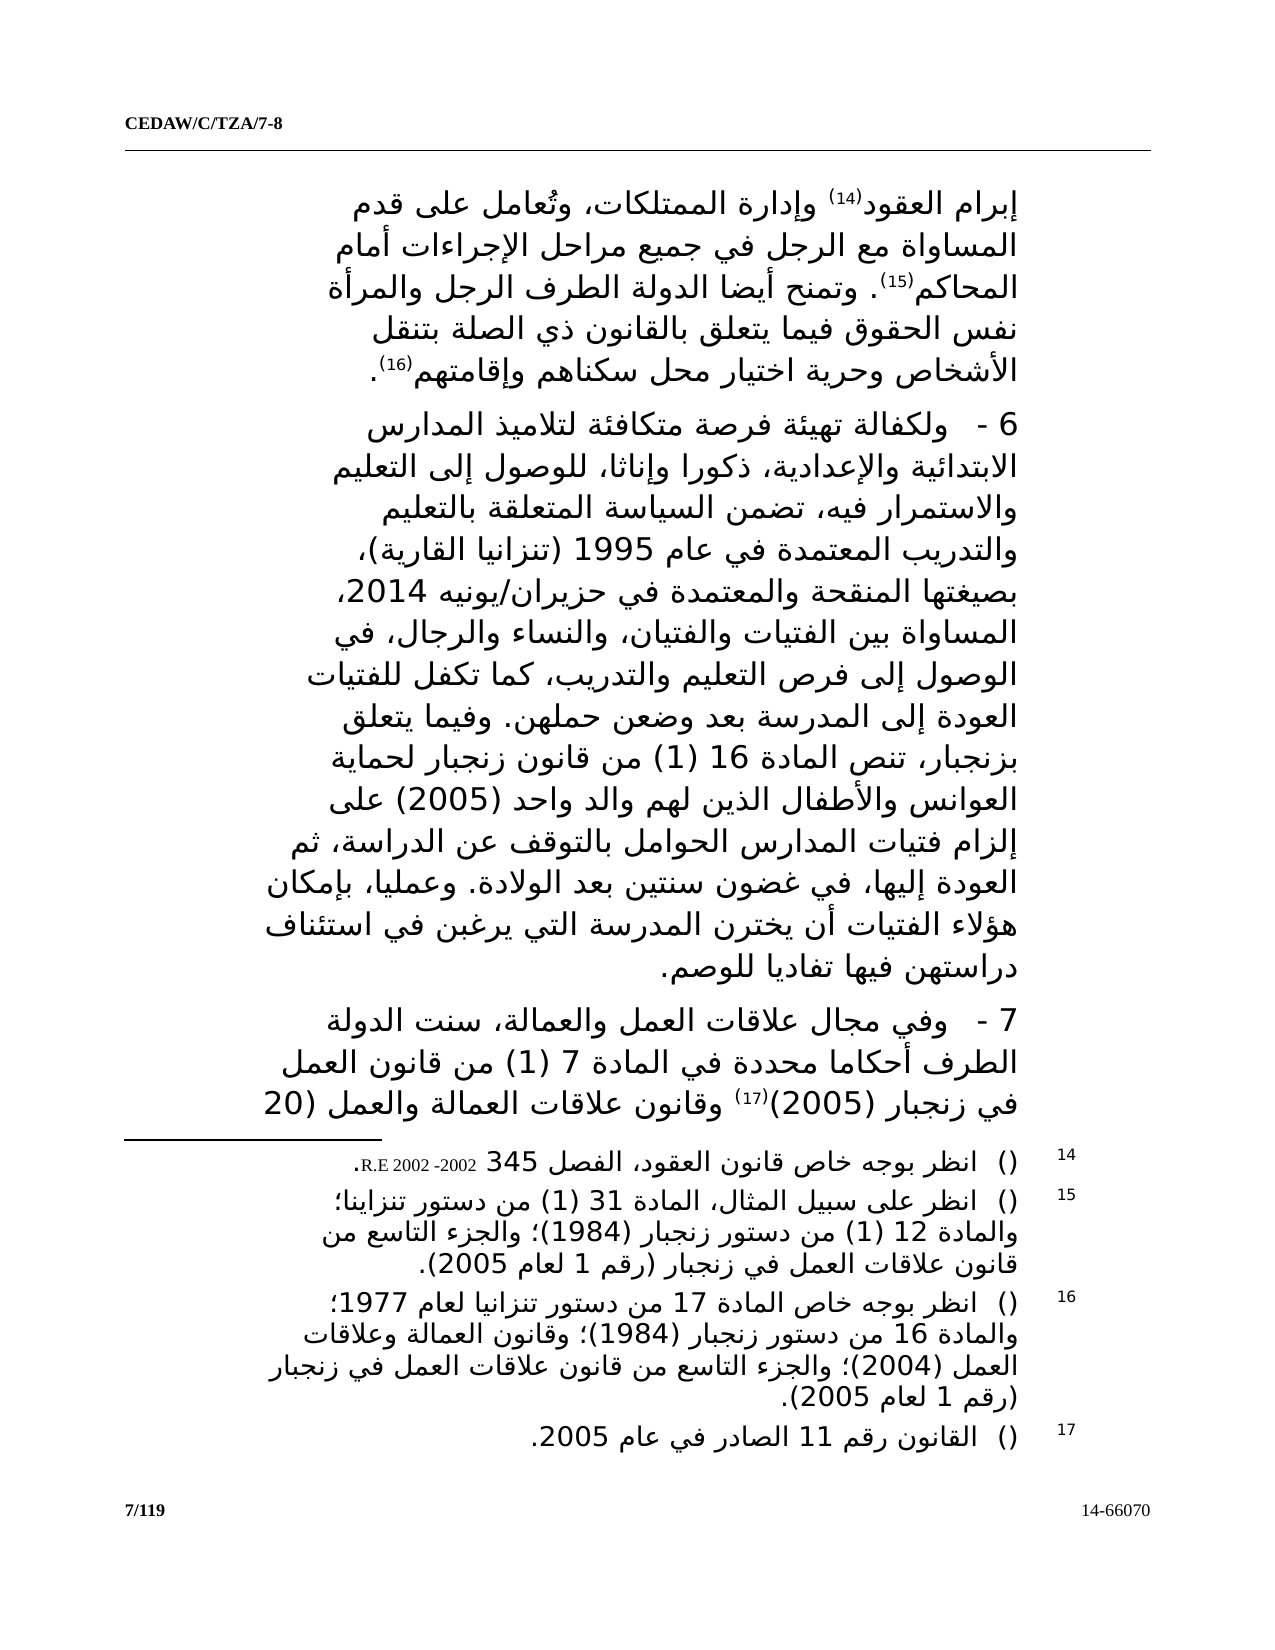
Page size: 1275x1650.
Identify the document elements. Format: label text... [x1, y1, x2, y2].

text 5 - في إطار تنفيذ أحكام المادة 15 من الاتفاقية، تمنح الدولة الطرف للمرأة المساواة مع الرجل أمام القانون في دستور تنزانيا لعام 1977() وفي دستور زنجبار لعام 1984(). وفضلا عن ذلك، تكفل الدولة الطرف للمرأة أهلية قانونية، في المسائل المدنية، مطابقة لأهلية الرجل، وتهيء لها الفرص نفسها لممارسة تلك الأهلية. وبموجب هذه الأهلية، تكون للمرأة حقوق مساوية لحقوق الرجل في إبرام العقود() وإدارة الممتلكات، وتُعامل على قدم المساواة مع الرجل في جميع مراحل الإجراءات أمام المحاكم(). وتمنح أيضا الدولة الطرف الرجل والمرأة نفس الحقوق فيما يتعلق بالقانون ذي الصلة بتنقل الأشخاص وحرية اختيار محل سكناهم وإقامتهم(). [256, 181, 1019, 390]
text 7 - وفي مجال علاقات العمل والعمالة، سنت الدولة الطرف أحكاما محددة في المادة 7 (1) من قانون العمل في زنجبار (2005)() وقانون علاقات العمالة والعمل (2004)()، اللذين يمنعان التمييز في مكان العمل. ويرد بيان أسباب التمييز في الفقرة (4) من المادة 7 من قانون علاقات العمالة والعمل، وفي المادة 10 (3) من قانون العمالة في زنجبار، والقاعدة 28 (2) من قواعد علاقات العمالة والعمل() (مدونة الممارسات الجيدة) (2007)() التي تشمل أشكالا أخرى من التمييز. [256, 998, 1019, 1123]
text 6 - ولكفالة تهيئة فرصة متكافئة لتلاميذ المدارس الابتدائية والإعدادية، ذكورا وإناثا، للوصول إلى التعليم والاستمرار فيه، تضمن السياسة المتعلقة بالتعليم والتدريب المعتمدة في عام 1995 (تنزانيا القارية)، بصيغتها المنقحة والمعتمدة في حزيران/يونيه 2014، المساواة بين الفتيات والفتيان، والنساء والرجال، في الوصول إلى فرص التعليم والتدريب، كما تكفل للفتيات العودة إلى المدرسة بعد وضعن حملهن. وفيما يتعلق بزنجبار، تنص المادة 16 (1) من قانون زنجبار لحماية العوانس والأطفال الذين لهم والد واحد (2005) على إلزام فتيات المدارس الحوامل بالتوقف عن الدراسة، ثم العودة إليها، في غضون سنتين بعد الولادة. وعمليا، بإمكان هؤلاء الفتيات أن يخترن المدرسة التي يرغبن في استئناف دراستهن فيها تفاديا للوصم. [256, 402, 1019, 986]
